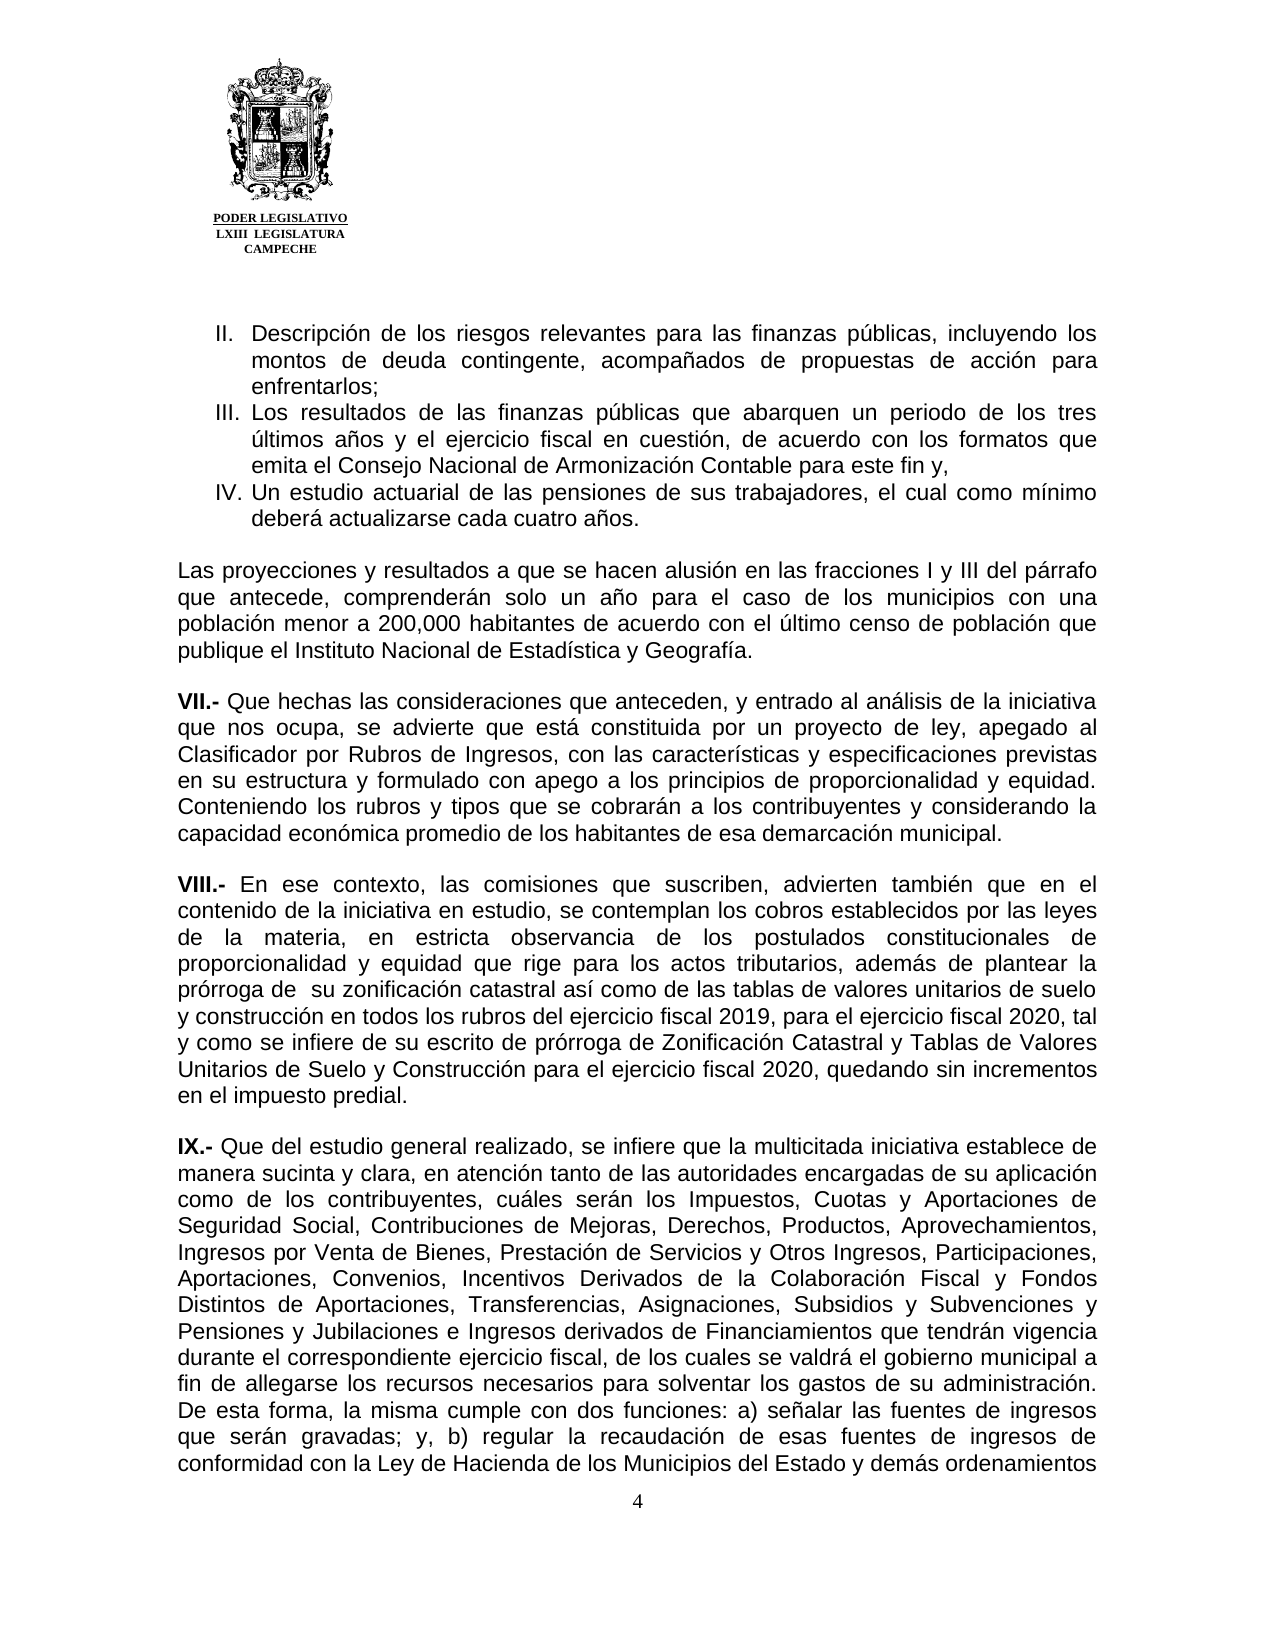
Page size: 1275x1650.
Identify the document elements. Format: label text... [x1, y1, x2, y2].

list Descripción de los riesgos relevantes para las finanzas públicas, incluyendo los montos de deuda contingente, acompañados de propuestas de acción para enfrentarlos; [215, 320, 1098, 399]
text Las proyecciones y resultados a que se hacen alusión en las fracciones I y III del párrafo que antecede, comprenderán solo un año para el caso de los municipios con una población menor a 200,000 habitantes de acuerdo con el último censo de población que publique el Instituto Nacional de Estadística y Geografía. [177, 557, 1098, 663]
list Los resultados de las finanzas públicas que abarquen un periodo de los tres últimos años y el ejercicio fiscal en cuestión, de acuerdo con los formatos que emita el Consejo Nacional de Armonización Contable para este fin y, [215, 399, 1098, 478]
list Un estudio actuarial de las pensiones de sus trabajadores, el cual como mínimo deberá actualizarse cada cuatro años. [215, 478, 1098, 531]
text VIII.- En ese contexto, las comisiones que suscriben, advierten también que en el contenido de la iniciativa en estudio, se contemplan los cobros establecidos por las leyes de la materia, en estricta observancia de los postulados constitucionales de proporcionalidad y equidad que rige para los actos tributarios, además de plantear la prórroga de su zonificación catastral así como de las tablas de valores unitarios de suelo y construcción en todos los rubros del ejercicio fiscal 2019, para el ejercicio fiscal 2020, tal y como se infiere de su escrito de prórroga de Zonificación Catastral y Tablas de Valores Unitarios de Suelo y Construcción para el ejercicio fiscal 2020, quedando sin incrementos en el impuesto predial. [177, 871, 1098, 1108]
picture [223, 56, 338, 204]
text VII.- Que hechas las consideraciones que anteceden, y entrado al análisis de la iniciativa que nos ocupa, se advierte que está constituida por un proyecto de ley, apegado al Clasificador por Rubros de Ingresos, con las características y especificaciones previstas en su estructura y formulado con apego a los principios de proporcionalidad y equidad. Conteniendo los rubros y tipos que se cobrarán a los contribuyentes y considerando la capacidad económica promedio de los habitantes de esa demarcación municipal. [177, 688, 1098, 846]
